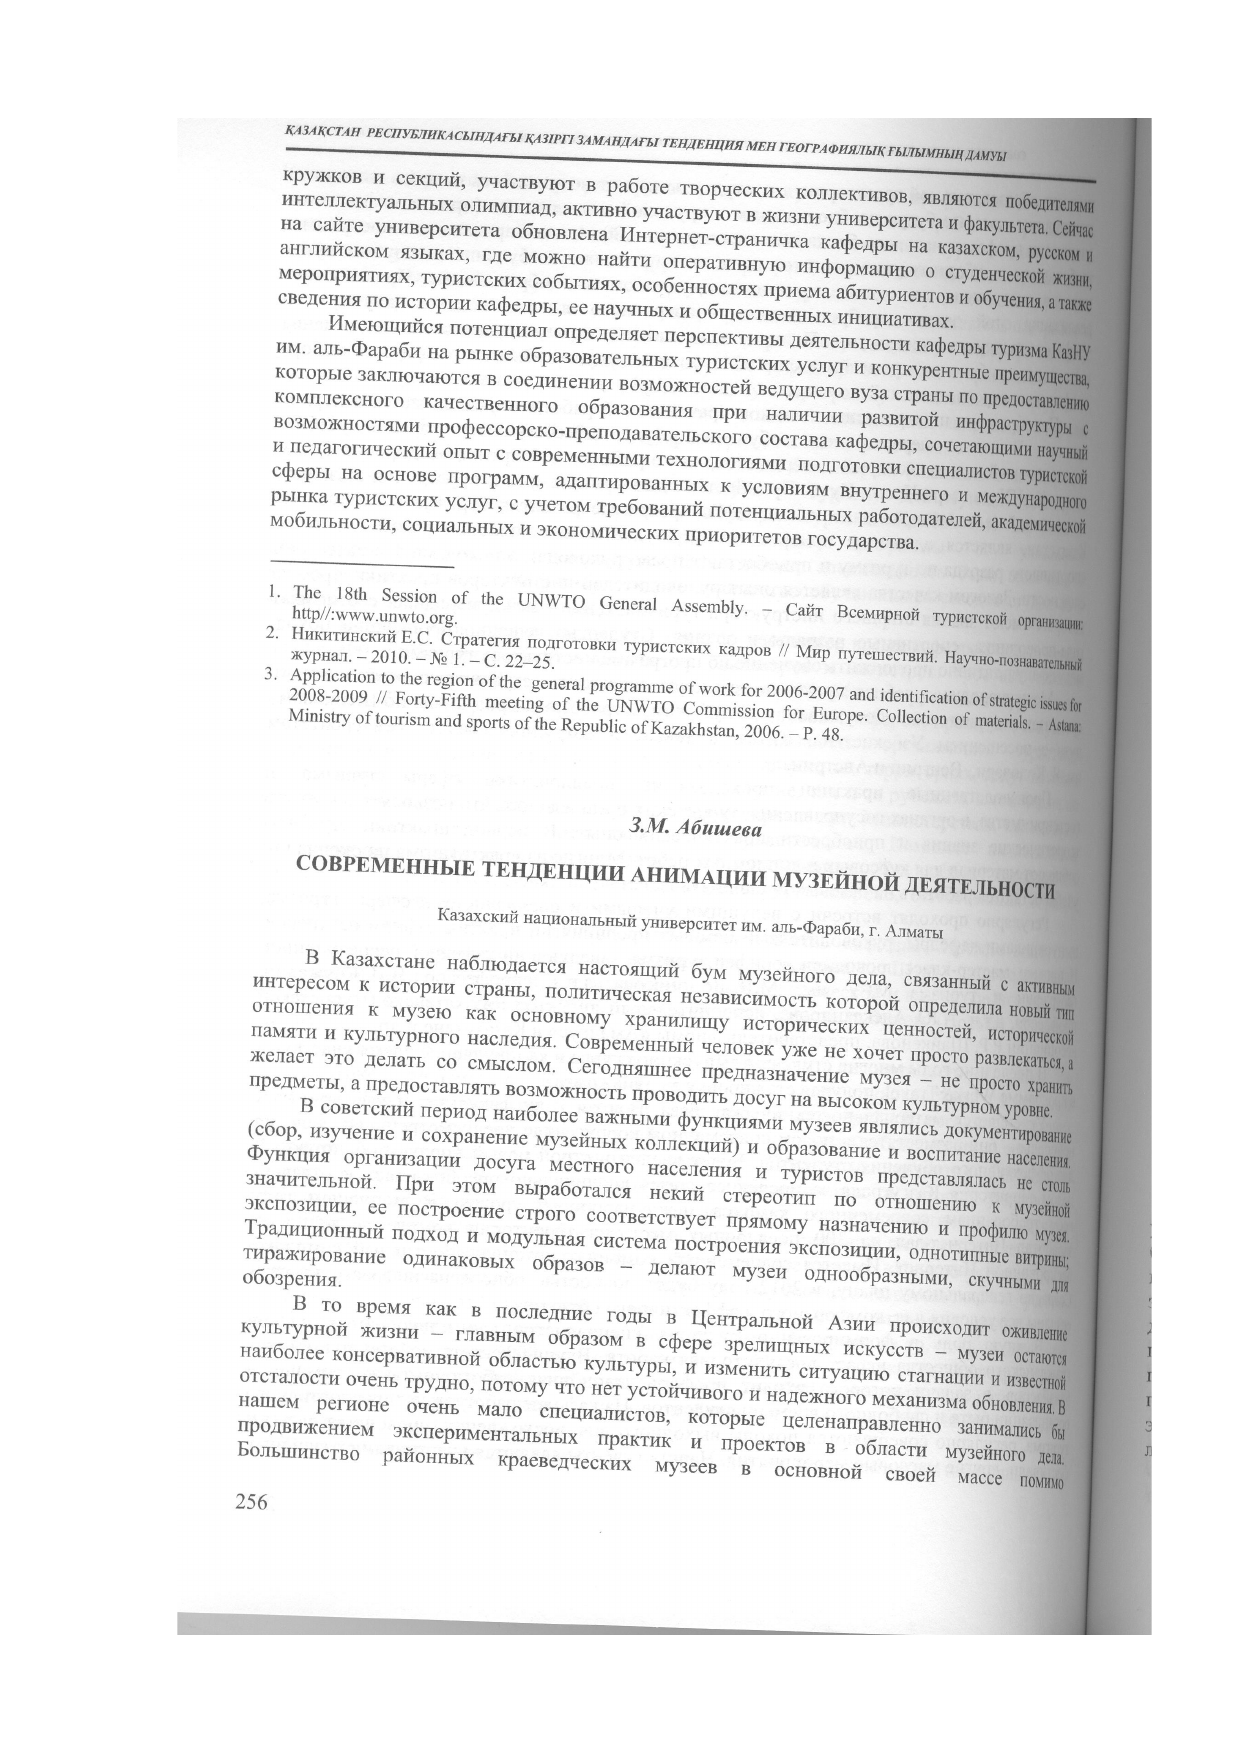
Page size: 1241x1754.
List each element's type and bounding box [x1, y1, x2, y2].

picture [177, 118, 1152, 1635]
